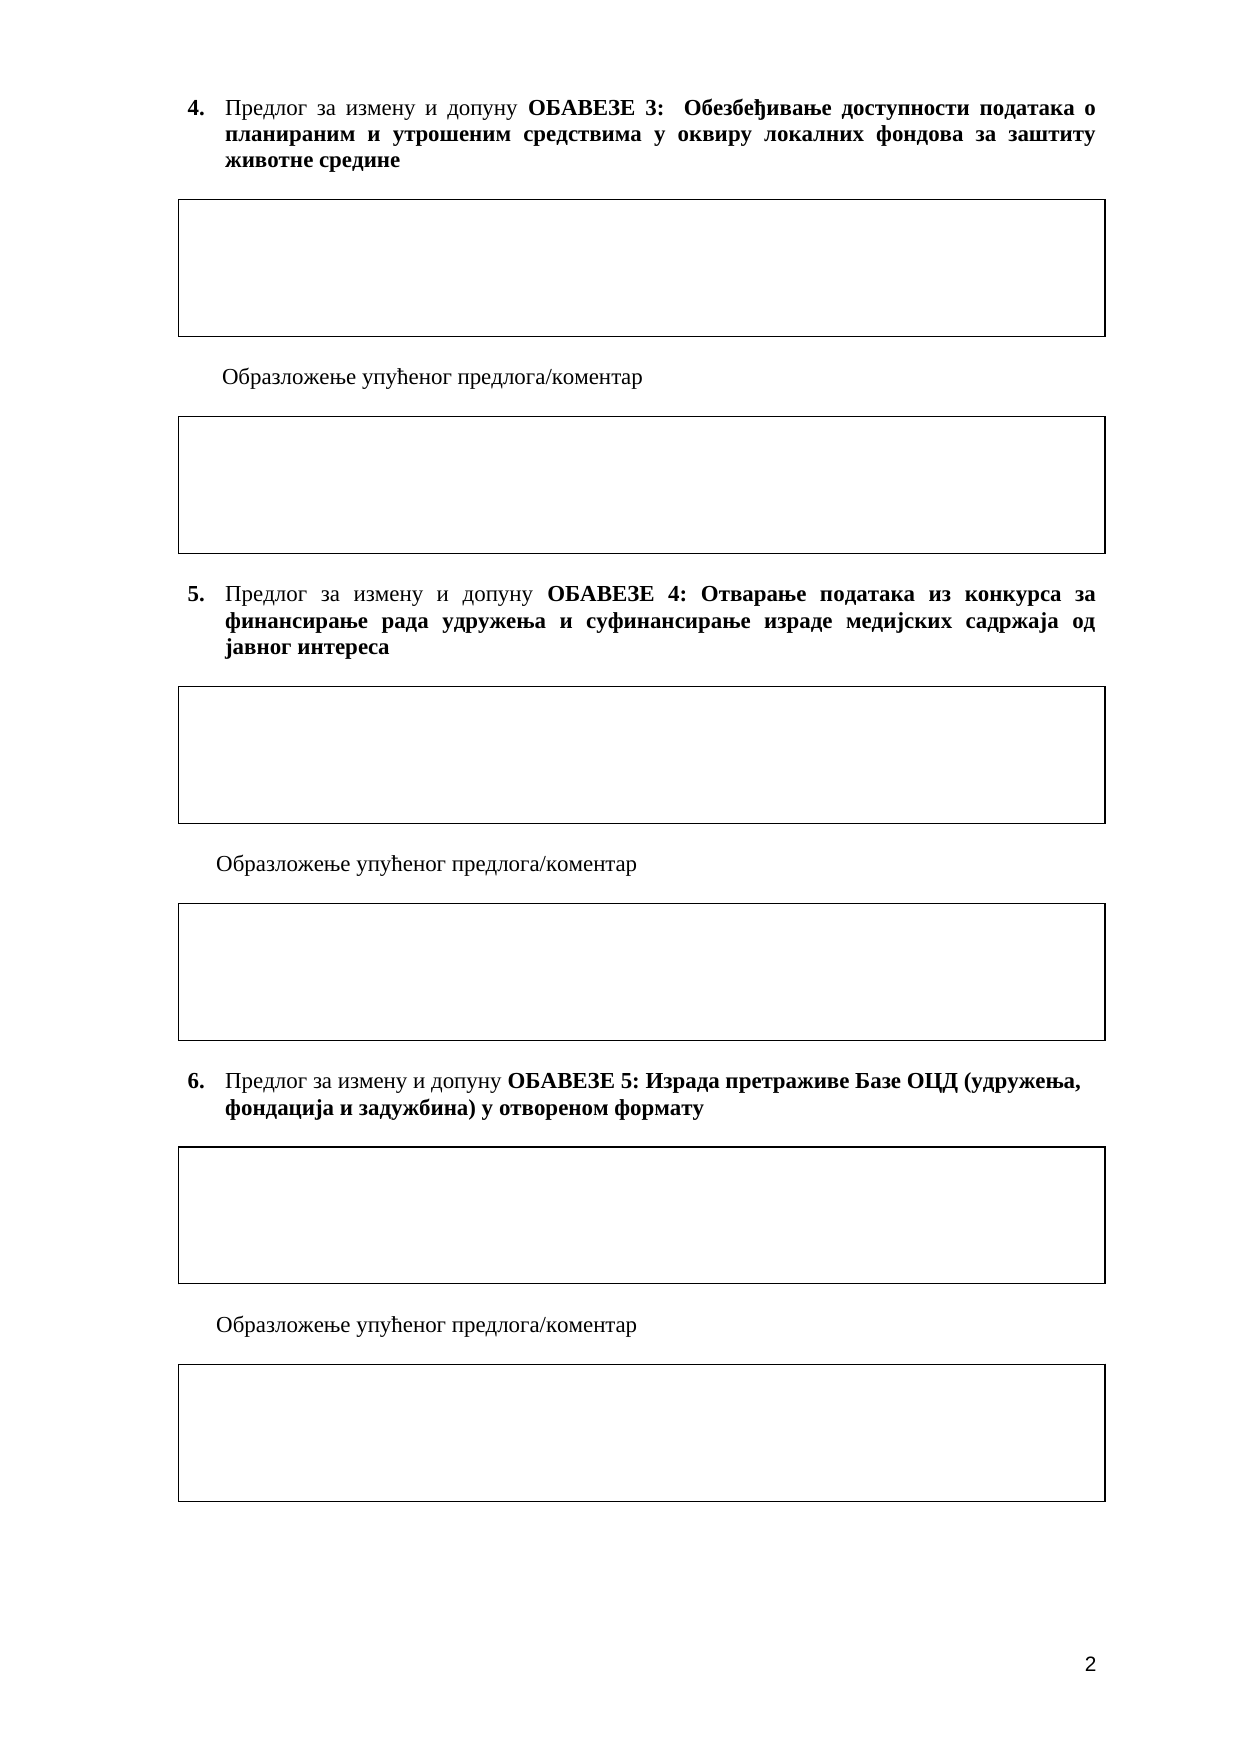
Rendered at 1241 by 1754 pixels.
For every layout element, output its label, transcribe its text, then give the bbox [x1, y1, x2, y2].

list Предлог за измену и допуну ОБАВЕЗЕ 4: Отварање података из конкурса за финансирање рада удружења и суфинансирање израде медијских садржаја од јавног интереса [187, 581, 1096, 659]
text Образложење упућеног предлога/коментар [187, 1311, 1096, 1337]
text Образложење упућеног предлога/коментар [187, 363, 1096, 390]
list Предлог за измену и допуну ОБАВЕЗЕ 3: Обезбеђивање доступности података о планираним и утрошеним средствима у оквиру локалних фондова за заштиту животне средине [187, 94, 1096, 173]
list Предлог за измену и допуну ОБАВЕЗЕ 5: Израда претраживе Базе ОЦД (удружења, фондација и задужбина) у отвореном формату [187, 1067, 1096, 1120]
text Образложење упућеног предлога/коментар [187, 850, 1096, 877]
